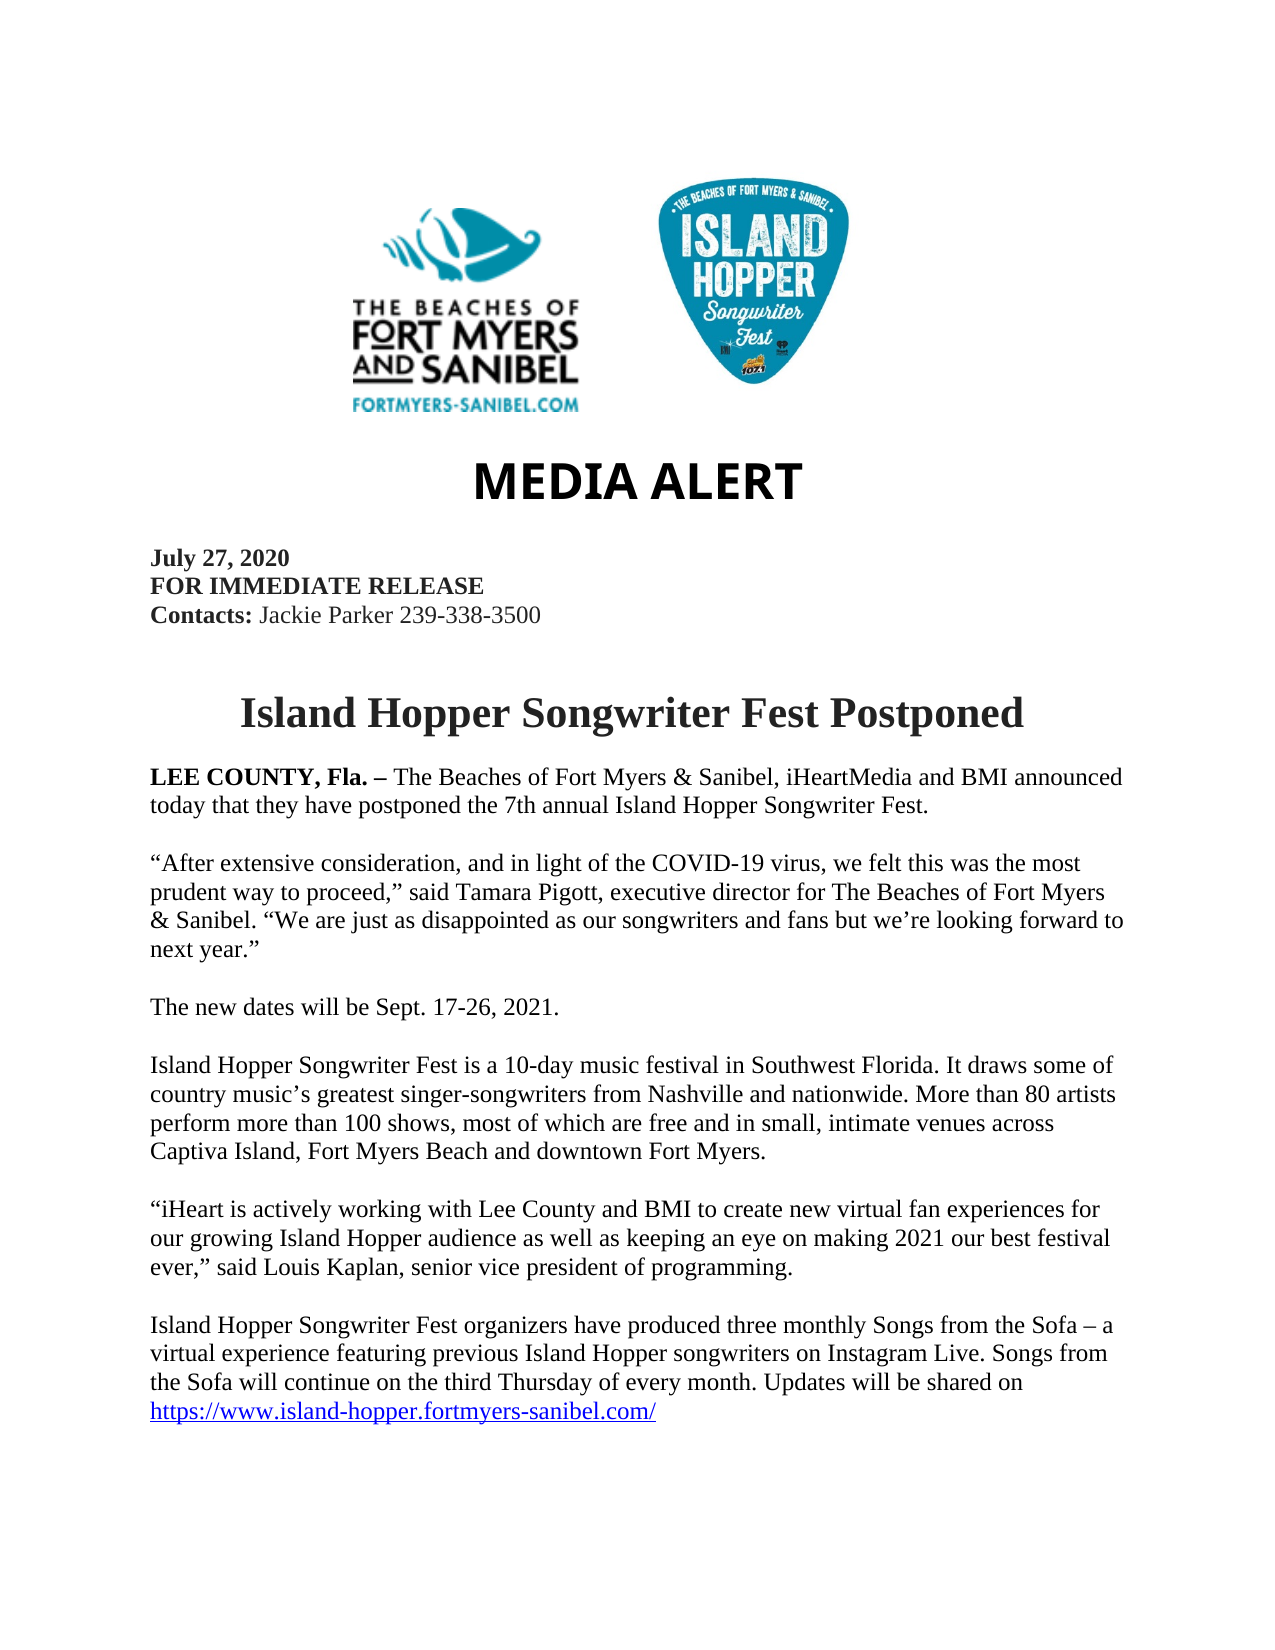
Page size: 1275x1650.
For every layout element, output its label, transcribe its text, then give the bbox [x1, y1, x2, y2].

text LEE COUNTY, Fla. – The Beaches of Fort Myers & Sanibel, iHeartMedia and BMI announced today that they have postponed the 7th annual Island Hopper Songwriter Fest. [150, 762, 1125, 819]
text July 27, 2020 FOR IMMEDIATE RELEASE Contacts: Jackie Parker 239-338-3500 [150, 543, 1125, 629]
text The new dates will be Sept. 17-26, 2021. [150, 992, 1125, 1021]
text “After extensive consideration, and in light of the COVID-19 virus, we felt this was the most prudent way to proceed,” said Tamara Pigott, executive director for The Beaches of Fort Myers & Sanibel. “We are just as disappointed as our songwriters and fans but we’re looking forward to next year.” [150, 848, 1125, 963]
text MEDIA ALERT [150, 446, 1125, 514]
picture [585, 150, 922, 412]
picture [353, 208, 580, 412]
text Island Hopper Songwriter Fest Postponed [150, 686, 1125, 737]
text Island Hopper Songwriter Fest organizers have produced three monthly Songs from the Sofa – a virtual experience featuring previous Island Hopper songwriters on Instagram Live. Songs from the Sofa will continue on the third Thursday of every month. Updates will be shared on https://www.island-hopper.fortmyers-sanibel.com/ [150, 1310, 1125, 1425]
text “iHeart is actively working with Lee County and BMI to create new virtual fan experiences for our growing Island Hopper audience as well as keeping an eye on making 2021 our best festival ever,” said Louis Kaplan, senior vice president of programming. [150, 1194, 1125, 1281]
text Island Hopper Songwriter Fest is a 10-day music festival in Southwest Florida. It draws some of country music’s greatest singer-songwriters from Nashville and nationwide. More than 80 artists perform more than 100 shows, most of which are free and in small, intimate venues across Captiva Island, Fort Myers Beach and downtown Fort Myers. [150, 1050, 1125, 1165]
